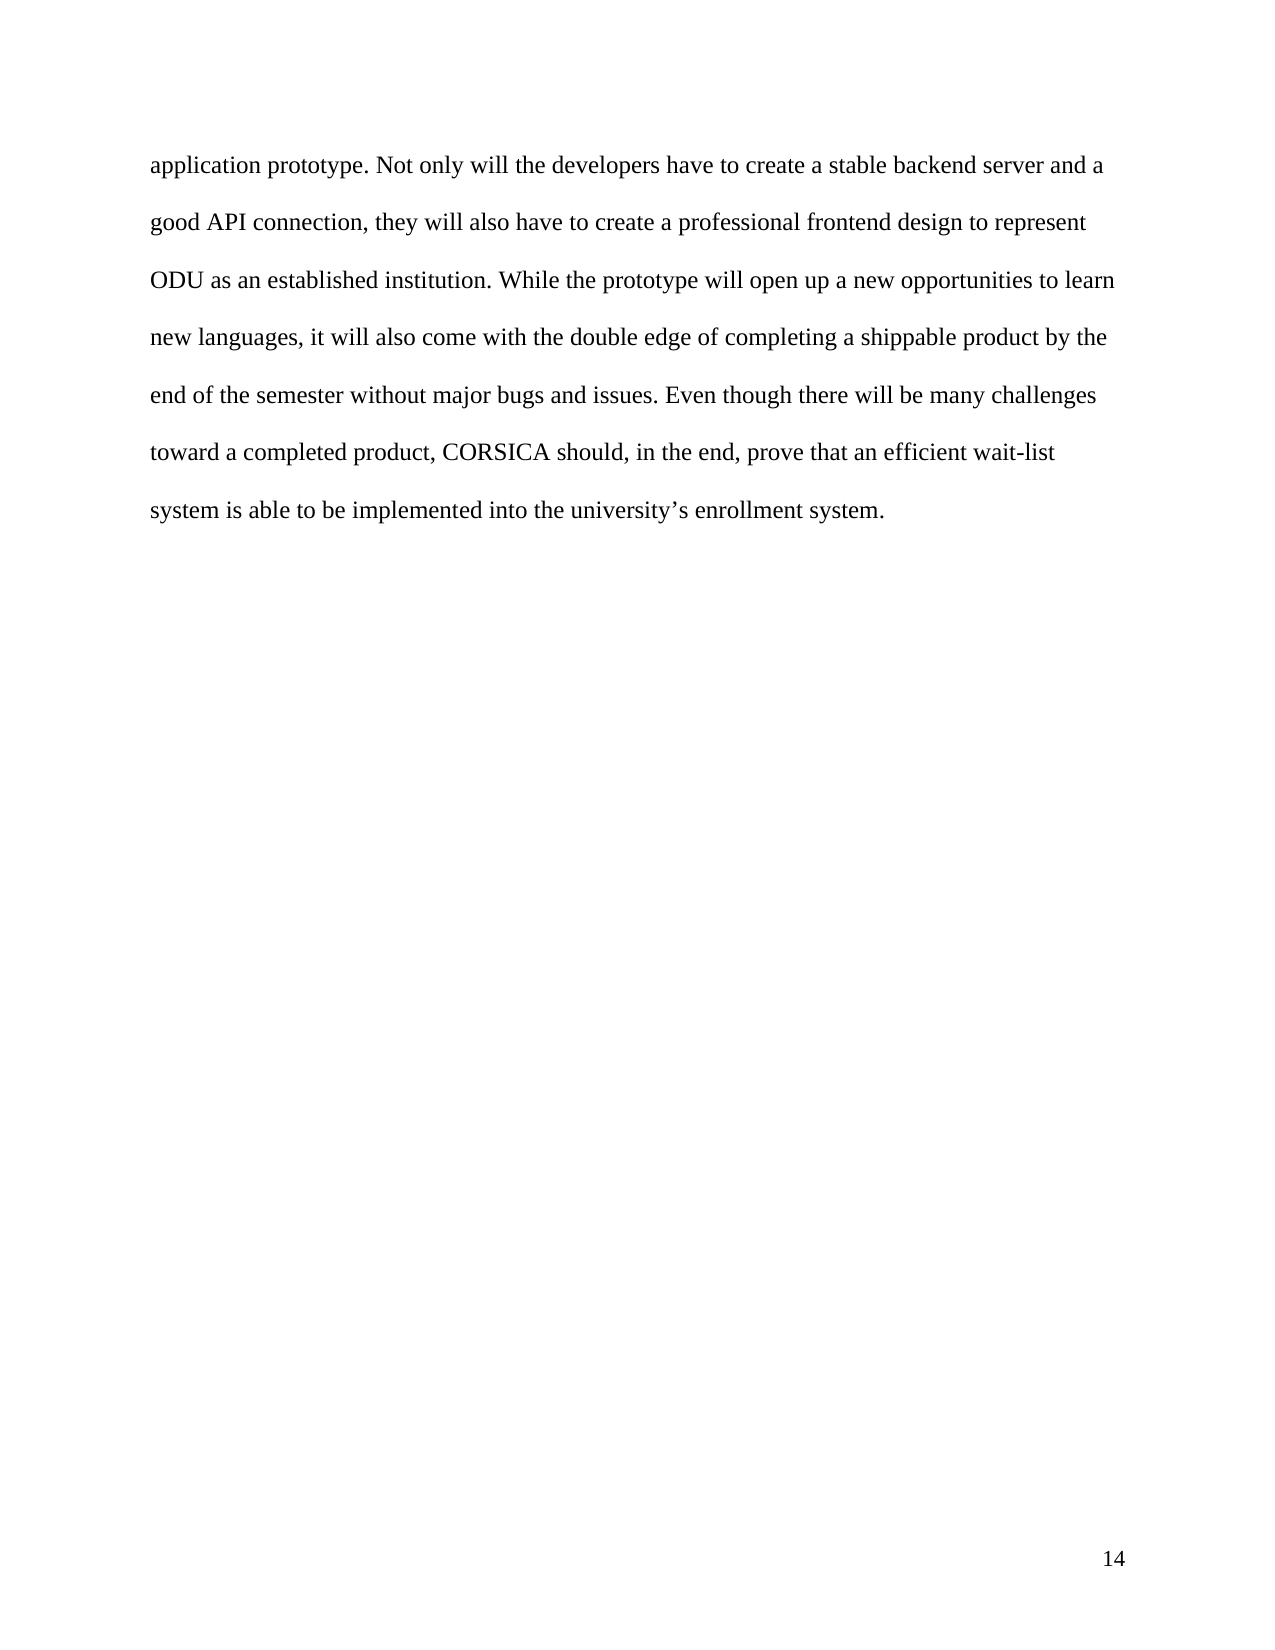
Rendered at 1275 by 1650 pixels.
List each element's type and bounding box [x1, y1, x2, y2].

text [150, 150, 1125, 524]
